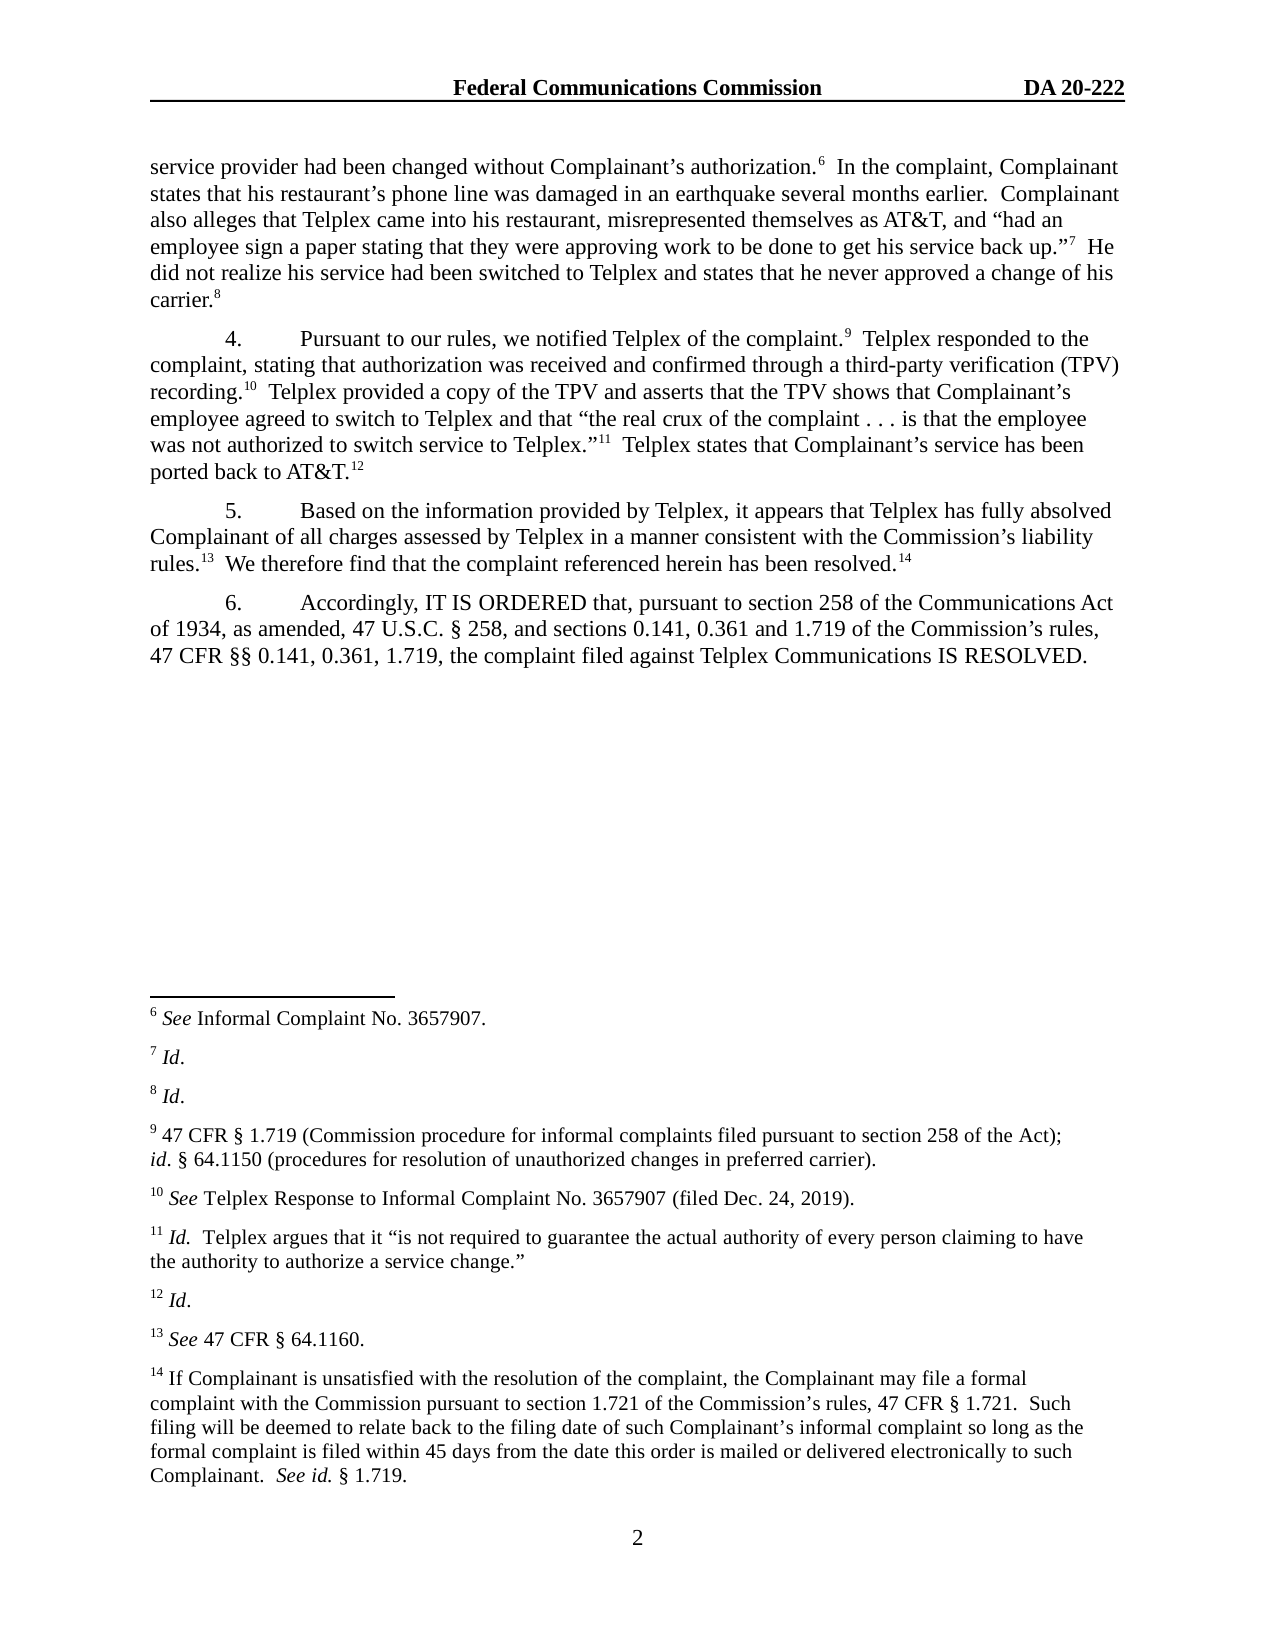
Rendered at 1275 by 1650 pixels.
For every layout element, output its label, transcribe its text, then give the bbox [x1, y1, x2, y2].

list Based on the information provided by Telplex, it appears that Telplex has fully absolved Complainant of all charges assessed by Telplex in a manner consistent with the Commission’s liability rules. We therefore find that the complaint referenced herein has been resolved. [150, 497, 1125, 576]
list Pursuant to our rules, we notified Telplex of the complaint. Telplex responded to the complaint, stating that authorization was received and confirmed through a third-party verification (TPV) recording. Telplex provided a copy of the TPV and asserts that the TPV shows that Complainant’s employee agreed to switch to Telplex and that “the real crux of the complaint . . . is that the employee was not authorized to switch service to Telplex.” Telplex states that Complainant’s service has been ported back to AT&T. [150, 325, 1125, 484]
list We received Complainant’s complaint alleging that Complainant’s telecommunications service provider had been changed without Complainant’s authorization. In the complaint, Complainant states that his restaurant’s phone line was damaged in an earthquake several months earlier. Complainant also alleges that Telplex came into his restaurant, misrepresented themselves as AT&T, and “had an employee sign a paper stating that they were approving work to be done to get his service back up.” He did not realize his service had been switched to Telplex and states that he never approved a change of his carrier. [150, 153, 1125, 312]
list Accordingly, IT IS ORDERED that, pursuant to section 258 of the Communications Act of 1934, as amended, 47 U.S.C. § 258, and sections 0.141, 0.361 and 1.719 of the Commission’s rules, 47 CFR §§ 0.141, 0.361, 1.719, the complaint filed against Telplex Communications IS RESOLVED. [150, 589, 1125, 668]
